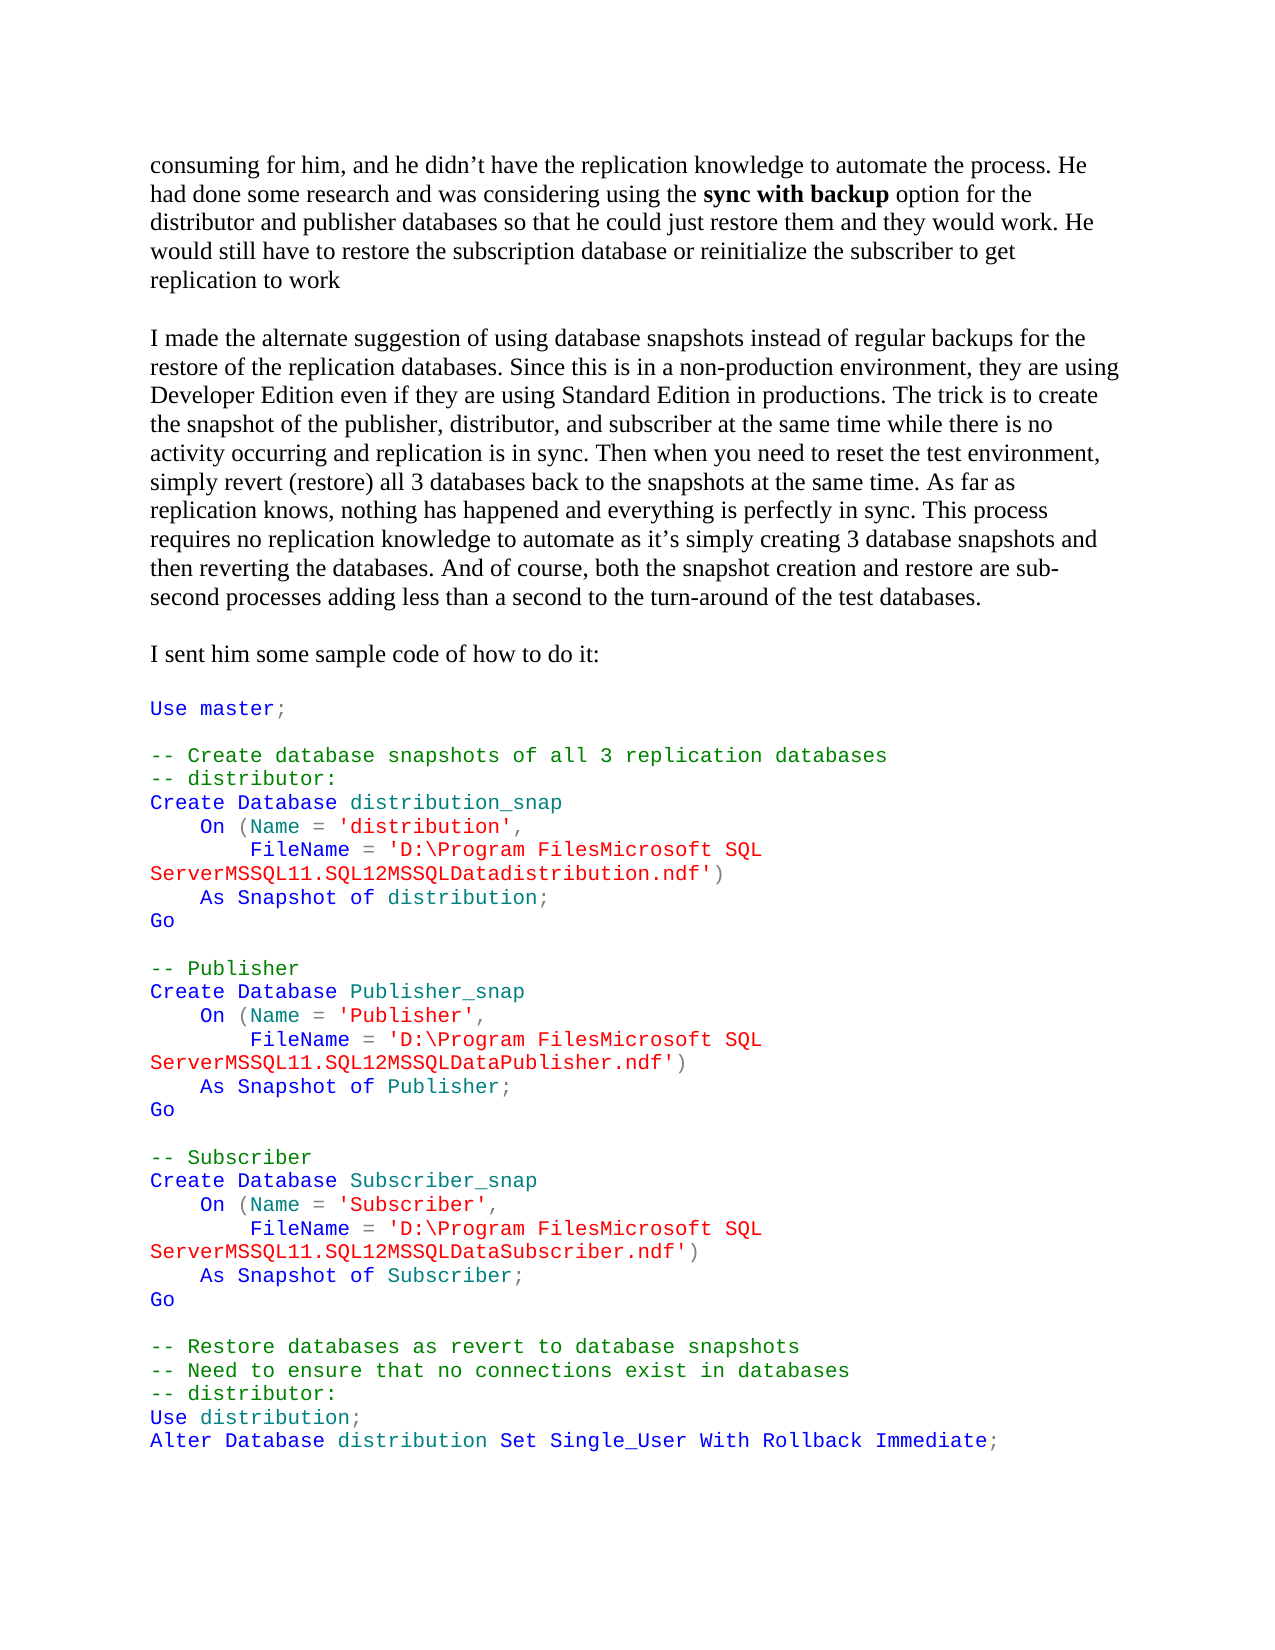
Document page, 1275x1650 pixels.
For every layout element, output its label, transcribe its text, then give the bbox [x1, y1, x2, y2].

text -- Create database snapshots of all 3 replication databases [150, 745, 1125, 768]
text As Snapshot of Publisher; [150, 1076, 1125, 1099]
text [150, 150, 1125, 294]
text On (Name = 'Publisher', [150, 1005, 1125, 1028]
text On (Name = 'Subscriber', [150, 1194, 1125, 1218]
text -- Subscriber [150, 1147, 1125, 1170]
text -- Need to ensure that no connections exist in databases [150, 1359, 1125, 1383]
text As Snapshot of Subscriber; [150, 1265, 1125, 1289]
text -- Publisher [150, 958, 1125, 981]
text Use distribution; [150, 1407, 1125, 1431]
text Go [150, 1099, 1125, 1123]
text Go [150, 910, 1125, 934]
text As Snapshot of distribution; [150, 887, 1125, 910]
text -- distributor: [150, 1383, 1125, 1407]
text FileName = 'D:\Program FilesMicrosoft SQL ServerMSSQL11.SQL12MSSQLDatadistribution.ndf') [150, 839, 1125, 887]
text -- Restore databases as revert to database snapshots [150, 1336, 1125, 1359]
text I sent him some sample code of how to do it: [150, 639, 1125, 668]
text Create Database Subscriber_snap [150, 1170, 1125, 1194]
text FileName = 'D:\Program FilesMicrosoft SQL ServerMSSQL11.SQL12MSSQLDataSubscriber.ndf') [150, 1218, 1125, 1265]
text Use master; [150, 697, 1125, 721]
text I made the alternate suggestion of using database snapshots instead of regular backups for the restore of the replication databases. Since this is in a non-production environment, they are using Developer Edition even if they are using Standard Edition in productions. The trick is to create the snapshot of the publisher, distributor, and subscriber at the same time while there is no activity occurring and replication is in sync. Then when you need to reset the test environment, simply revert (restore) all 3 databases back to the snapshots at the same time. As far as replication knows, nothing has happened and everything is perfectly in sync. This process requires no replication knowledge to automate as it’s simply creating 3 database snapshots and then reverting the databases. And of course, both the snapshot creation and restore are sub-second processes adding less than a second to the turn-around of the test databases. [150, 323, 1125, 610]
text Go [150, 1289, 1125, 1312]
text Create Database Publisher_snap [150, 981, 1125, 1005]
text On (Name = 'distribution', [150, 816, 1125, 839]
text -- distributor: [150, 768, 1125, 792]
text FileName = 'D:\Program FilesMicrosoft SQL ServerMSSQL11.SQL12MSSQLDataPublisher.ndf') [150, 1028, 1125, 1076]
text Alter Database distribution Set Single_User With Rollback Immediate; [150, 1431, 1125, 1454]
text Create Database distribution_snap [150, 792, 1125, 816]
